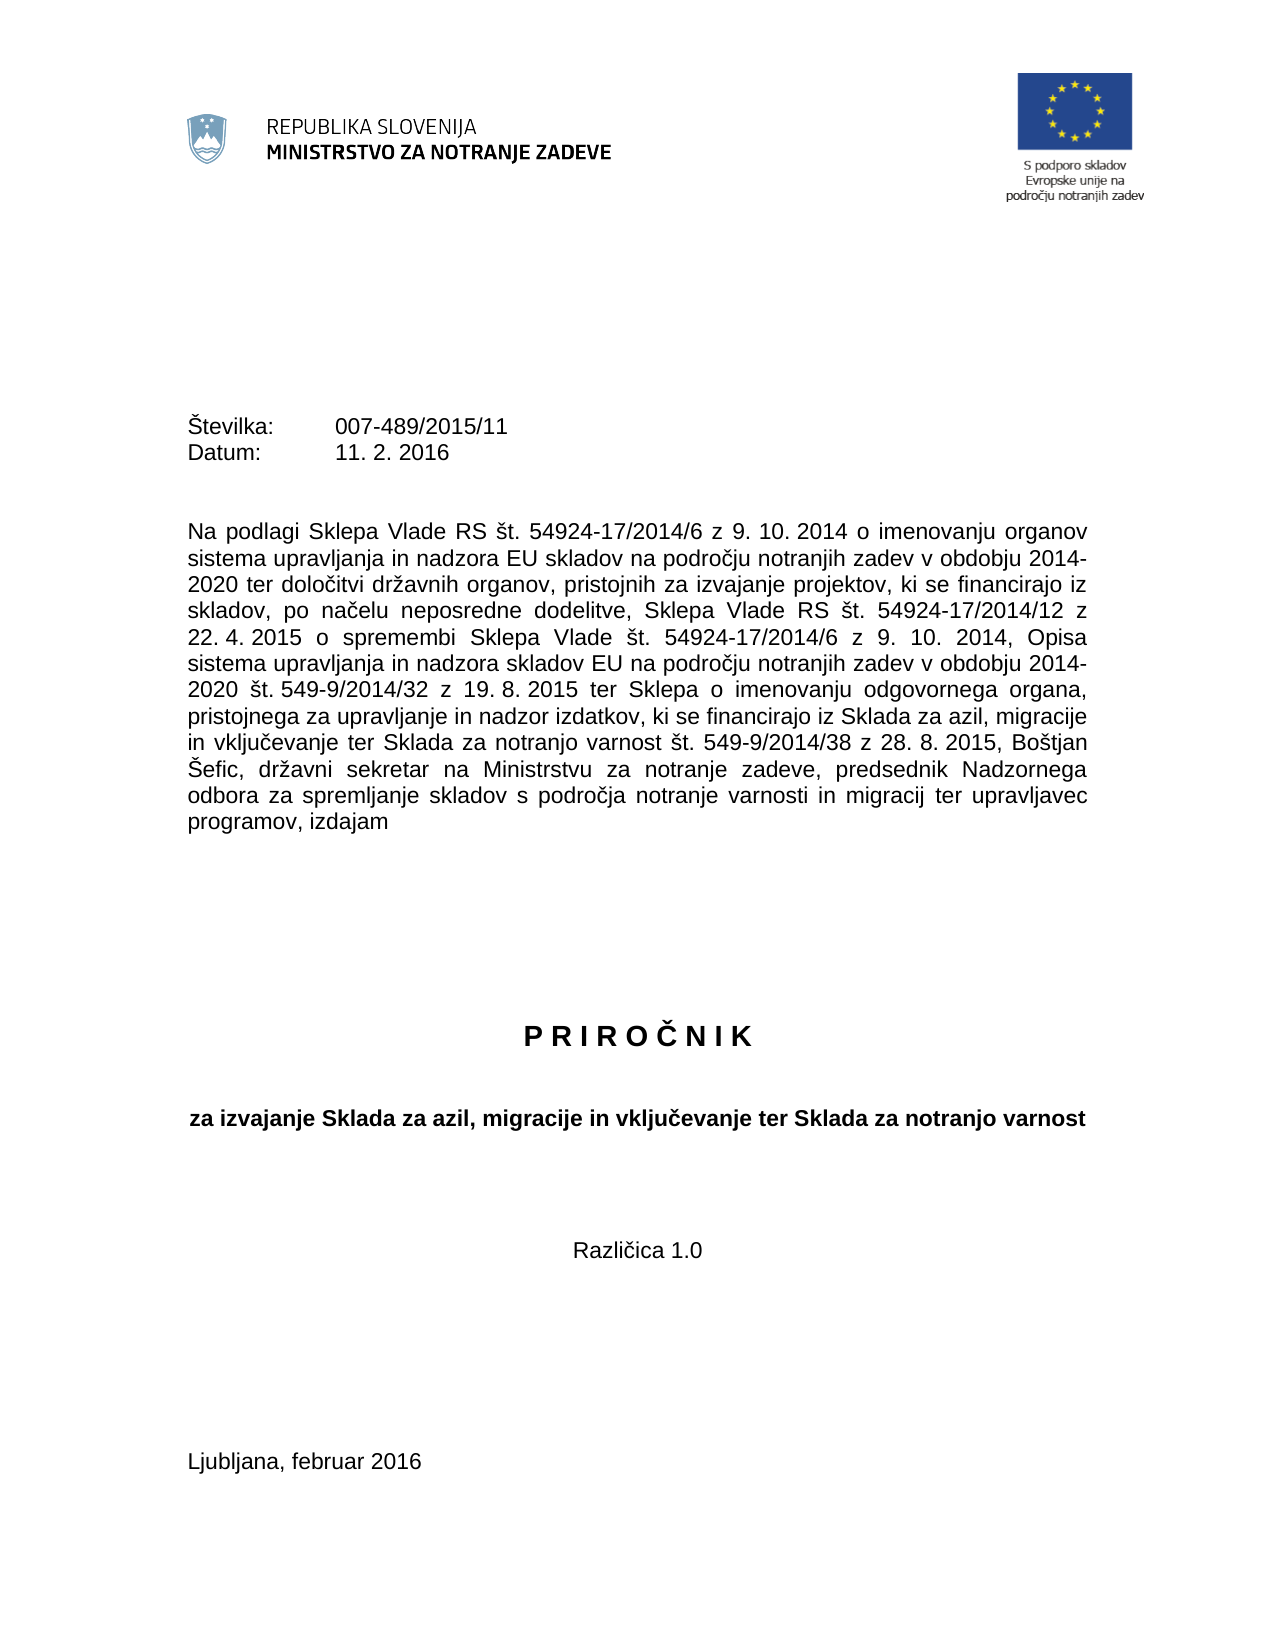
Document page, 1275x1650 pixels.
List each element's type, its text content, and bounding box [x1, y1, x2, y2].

text Različica 1.0 [187, 1237, 1088, 1263]
text za izvajanje Sklada za azil, migracije in vključevanje ter Sklada za notranjo varnost [187, 1105, 1088, 1132]
picture [187, 114, 649, 166]
text P R I R O Č N I K [187, 1019, 1088, 1053]
text Na podlagi Sklepa Vlade RS št. 54924-17/2014/6 z 9. 10. 2014 o imenovanju organov sistema upravljanja in nadzora EU skladov na področju notranjih zadev v obdobju 2014-2020 ter določitvi državnih organov, pristojnih za izvajanje projektov, ki se financirajo iz skladov, po načelu neposredne dodelitve, Sklepa Vlade RS št. 54924-17/2014/12 z 22. 4. 2015 o spremembi Sklepa Vlade št. 54924-17/2014/6 z 9. 10. 2014, Opisa sistema upravljanja in nadzora skladov EU na področju notranjih zadev v obdobju 2014-2020 št. 549-9/2014/32 z 19. 8. 2015 ter Sklepa o imenovanju odgovornega organa, pristojnega za upravljanje in nadzor izdatkov, ki se financirajo iz Sklada za azil, migracije in vključevanje ter Sklada za notranjo varnost št. 549-9/2014/38 z 28. 8. 2015, Boštjan Šefic, državni sekretar na Ministrstvu za notranje zadeve, predsednik Nadzornega odbora za spremljanje skladov s področja notranje varnosti in migracij ter upravljavec programov, izdajam [187, 518, 1088, 834]
text Ljubljana, februar 2016 [187, 1448, 1088, 1474]
text Datum: 11. 2. 2016 [187, 439, 1088, 466]
text Številka: 007-489/2015/11 [187, 413, 1088, 439]
picture [1006, 73, 1144, 202]
